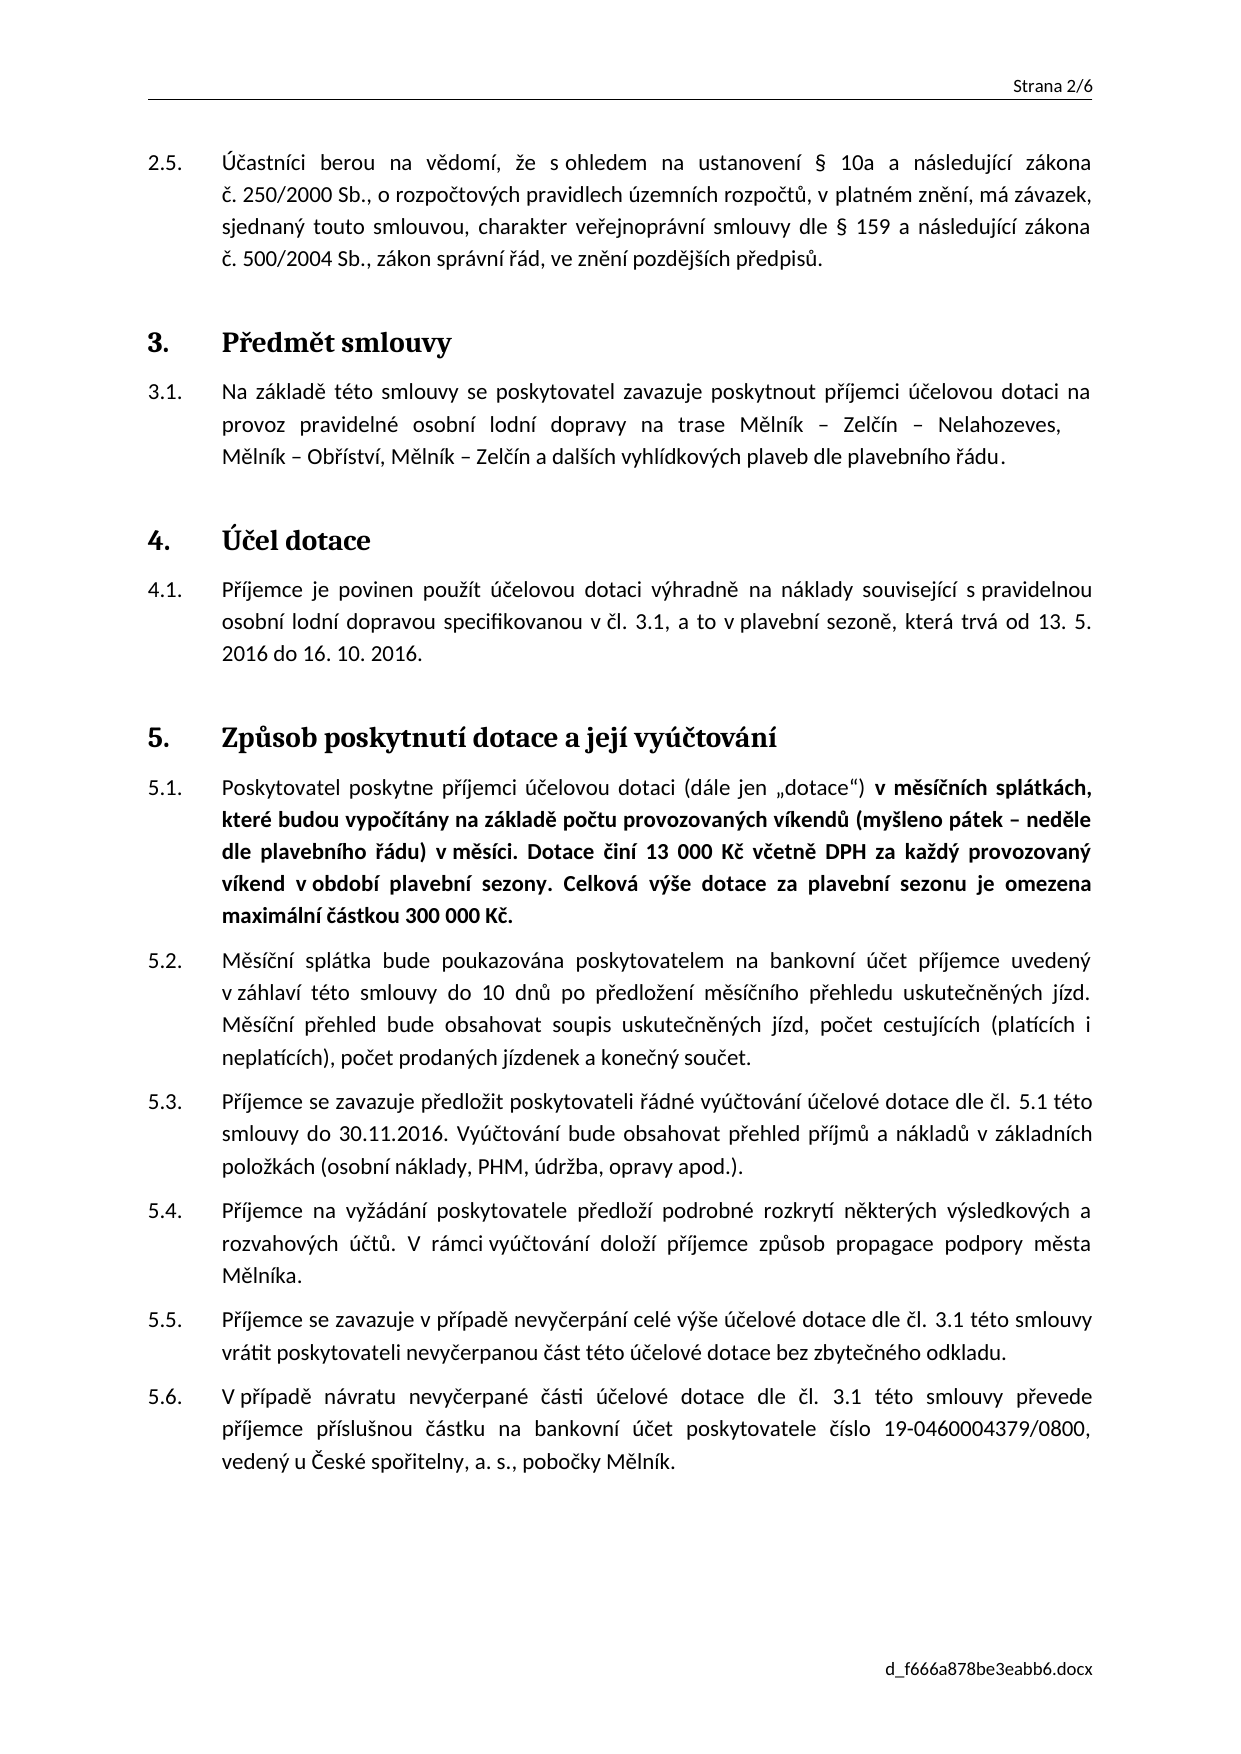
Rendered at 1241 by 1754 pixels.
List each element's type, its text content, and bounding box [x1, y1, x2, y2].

list Příjemce se zavazuje v případě nevyčerpání celé výše účelové dotace dle čl. 3.1 této smlouvy vrátit poskytovateli nevyčerpanou část této účelové dotace bez zbytečného odkladu. [148, 1306, 1092, 1366]
list Poskytovatel poskytne příjemci účelovou dotaci (dále jen „dotace“) v měsíčních splátkách, které budou vypočítány na základě počtu provozovaných víkendů (myšleno pátek – neděle dle plavebního řádu) v měsíci. Dotace činí 13 000 Kč včetně DPH za každý provozovaný víkend v období plavební sezony. Celková výše dotace za plavební sezonu je omezena maximální částkou 300 000 Kč. [148, 773, 1092, 929]
list Na základě této smlouvy se poskytovatel zavazuje poskytnout příjemci účelovou dotaci na provoz pravidelné osobní lodní dopravy na trase Mělník – Zelčín – Nelahozeves, Mělník – Obříství, Mělník – Zelčín a dalších vyhlídkových plaveb dle plavebního řádu. [148, 377, 1092, 470]
subtitle Předmět smlouvy [148, 326, 1092, 360]
subtitle Účel dotace [148, 524, 1092, 558]
list Příjemce se zavazuje předložit poskytovateli řádné vyúčtování účelové dotace dle čl. 5.1 této smlouvy do 30.11.2016. Vyúčtování bude obsahovat přehled příjmů a nákladů v základních položkách (osobní náklady, PHM, údržba, opravy apod.). [148, 1087, 1092, 1180]
list Příjemce je povinen použít účelovou dotaci výhradně na náklady související s pravidelnou osobní lodní dopravou specifikovanou v čl. 3.1, a to v plavební sezoně, která trvá od 13. 5. 2016 do 16. 10. 2016. [148, 575, 1092, 667]
list Příjemce na vyžádání poskytovatele předloží podrobné rozkrytí některých výsledkových a rozvahových účtů. V rámci vyúčtování doloží příjemce způsob propagace podpory města Mělníka. [148, 1196, 1092, 1289]
list Účastníci berou na vědomí, že s ohledem na ustanovení § 10a a následující zákona č. 250/2000 Sb., o rozpočtových pravidlech územních rozpočtů, v platném znění, má závazek, sjednaný touto smlouvou, charakter veřejnoprávní smlouvy dle § 159 a následující zákona č. 500/2004 Sb., zákon správní řád, ve znění pozdějších předpisů. [148, 148, 1092, 272]
list V případě návratu nevyčerpané části účelové dotace dle čl. 3.1 této smlouvy převede příjemce příslušnou částku na bankovní účet poskytovatele číslo 19-0460004379/0800, vedený u České spořitelny, a. s., pobočky Mělník. [148, 1382, 1092, 1475]
list Měsíční splátka bude poukazována poskytovatelem na bankovní účet příjemce uvedený v záhlaví této smlouvy do 10 dnů po předložení měsíčního přehledu uskutečněných jízd. Měsíční přehled bude obsahovat soupis uskutečněných jízd, počet cestujících (platících i neplatících), počet prodaných jízdenek a konečný součet. [148, 946, 1092, 1071]
subtitle Způsob poskytnutí dotace a její vyúčtování [148, 722, 1092, 755]
